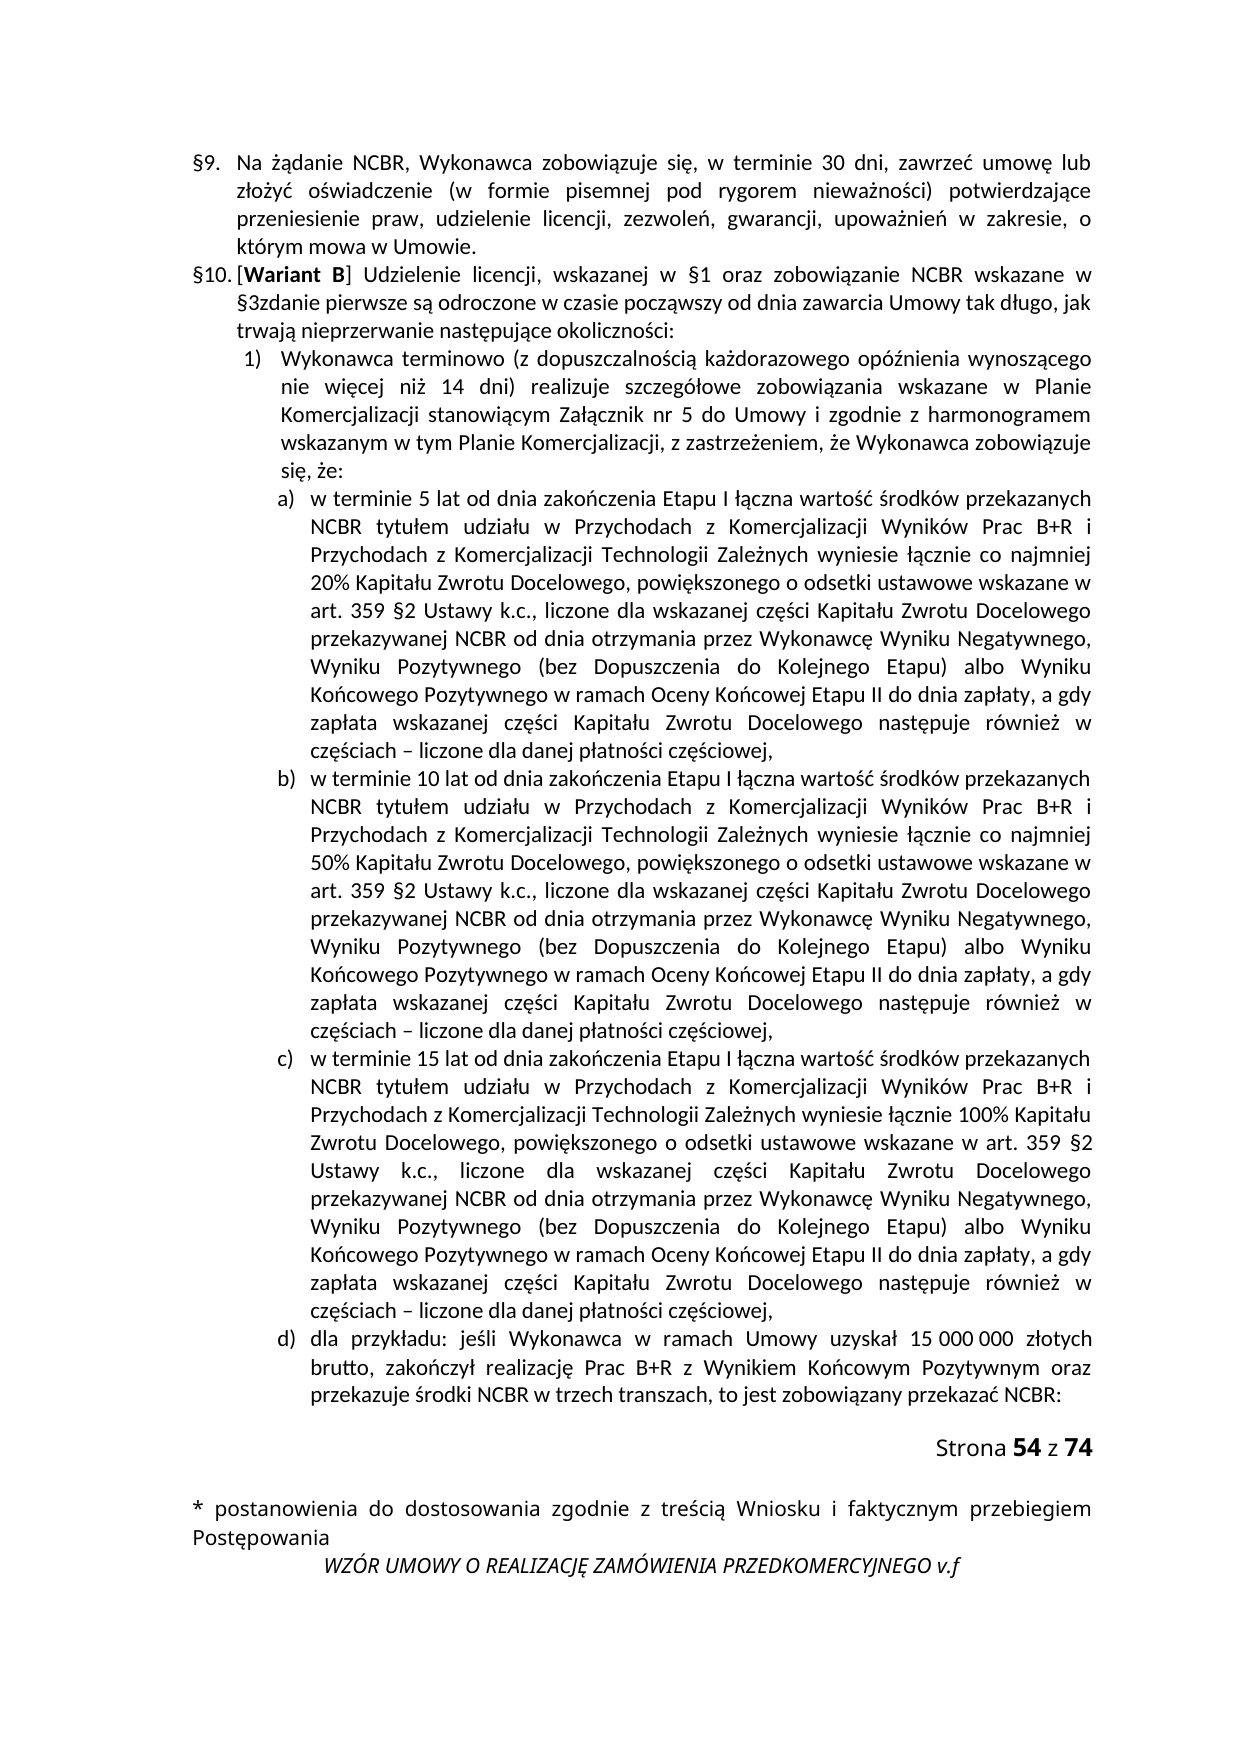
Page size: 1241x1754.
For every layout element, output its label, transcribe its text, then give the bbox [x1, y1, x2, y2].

list Na żądanie NCBR, Wykonawca zobowiązuje się, w terminie 30 dni, zawrzeć umowę lub złożyć oświadczenie (w formie pisemnej pod rygorem nieważności) potwierdzające przeniesienie praw, udzielenie licencji, zezwoleń, gwarancji, upoważnień w zakresie, o którym mowa w Umowie. [192, 148, 1093, 260]
list [Wariant B] Udzielenie licencji, wskazanej w §1 oraz zobowiązanie NCBR wskazane w §3zdanie pierwsze są odroczone w czasie począwszy od dnia zawarcia Umowy tak długo, jak trwają nieprzerwanie następujące okoliczności: [192, 260, 1093, 344]
list w terminie 5 lat od dnia zakończenia Etapu I łączna wartość środków przekazanych NCBR tytułem udziału w Przychodach z Komercjalizacji Wyników Prac B+R i Przychodach z Komercjalizacji Technologii Zależnych wyniesie łącznie co najmniej 20% Kapitału Zwrotu Docelowego, powiększonego o odsetki ustawowe wskazane w art. 359 §2 Ustawy k.c., liczone dla wskazanej części Kapitału Zwrotu Docelowego przekazywanej NCBR od dnia otrzymania przez Wykonawcę Wyniku Negatywnego, Wyniku Pozytywnego (bez Dopuszczenia do Kolejnego Etapu) albo Wyniku Końcowego Pozytywnego w ramach Oceny Końcowej Etapu II do dnia zapłaty, a gdy zapłata wskazanej części Kapitału Zwrotu Docelowego następuje również w częściach – liczone dla danej płatności częściowej, [277, 484, 1093, 764]
list w terminie 15 lat od dnia zakończenia Etapu I łączna wartość środków przekazanych NCBR tytułem udziału w Przychodach z Komercjalizacji Wyników Prac B+R i Przychodach z Komercjalizacji Technologii Zależnych wyniesie łącznie 100% Kapitału Zwrotu Docelowego, powiększonego o odsetki ustawowe wskazane w art. 359 §2 Ustawy k.c., liczone dla wskazanej części Kapitału Zwrotu Docelowego przekazywanej NCBR od dnia otrzymania przez Wykonawcę Wyniku Negatywnego, Wyniku Pozytywnego (bez Dopuszczenia do Kolejnego Etapu) albo Wyniku Końcowego Pozytywnego w ramach Oceny Końcowej Etapu II do dnia zapłaty, a gdy zapłata wskazanej części Kapitału Zwrotu Docelowego następuje również w częściach – liczone dla danej płatności częściowej, [277, 1044, 1093, 1324]
list Wykonawca terminowo (z dopuszczalnością każdorazowego opóźnienia wynoszącego nie więcej niż 14 dni) realizuje szczegółowe zobowiązania wskazane w Planie Komercjalizacji stanowiącym Załącznik nr 5 do Umowy i zgodnie z harmonogramem wskazanym w tym Planie Komercjalizacji, z zastrzeżeniem, że Wykonawca zobowiązuje się, że: [243, 344, 1093, 484]
list dla przykładu: jeśli Wykonawca w ramach Umowy uzyskał 15 000 000 złotych brutto, zakończył realizację Prac B+R z Wynikiem Końcowym Pozytywnym oraz przekazuje środki NCBR w trzech transzach, to jest zobowiązany przekazać NCBR: [277, 1324, 1093, 1409]
list w terminie 10 lat od dnia zakończenia Etapu I łączna wartość środków przekazanych NCBR tytułem udziału w Przychodach z Komercjalizacji Wyników Prac B+R i Przychodach z Komercjalizacji Technologii Zależnych wyniesie łącznie co najmniej 50% Kapitału Zwrotu Docelowego, powiększonego o odsetki ustawowe wskazane w art. 359 §2 Ustawy k.c., liczone dla wskazanej części Kapitału Zwrotu Docelowego przekazywanej NCBR od dnia otrzymania przez Wykonawcę Wyniku Negatywnego, Wyniku Pozytywnego (bez Dopuszczenia do Kolejnego Etapu) albo Wyniku Końcowego Pozytywnego w ramach Oceny Końcowej Etapu II do dnia zapłaty, a gdy zapłata wskazanej części Kapitału Zwrotu Docelowego następuje również w częściach – liczone dla danej płatności częściowej, [277, 764, 1093, 1044]
